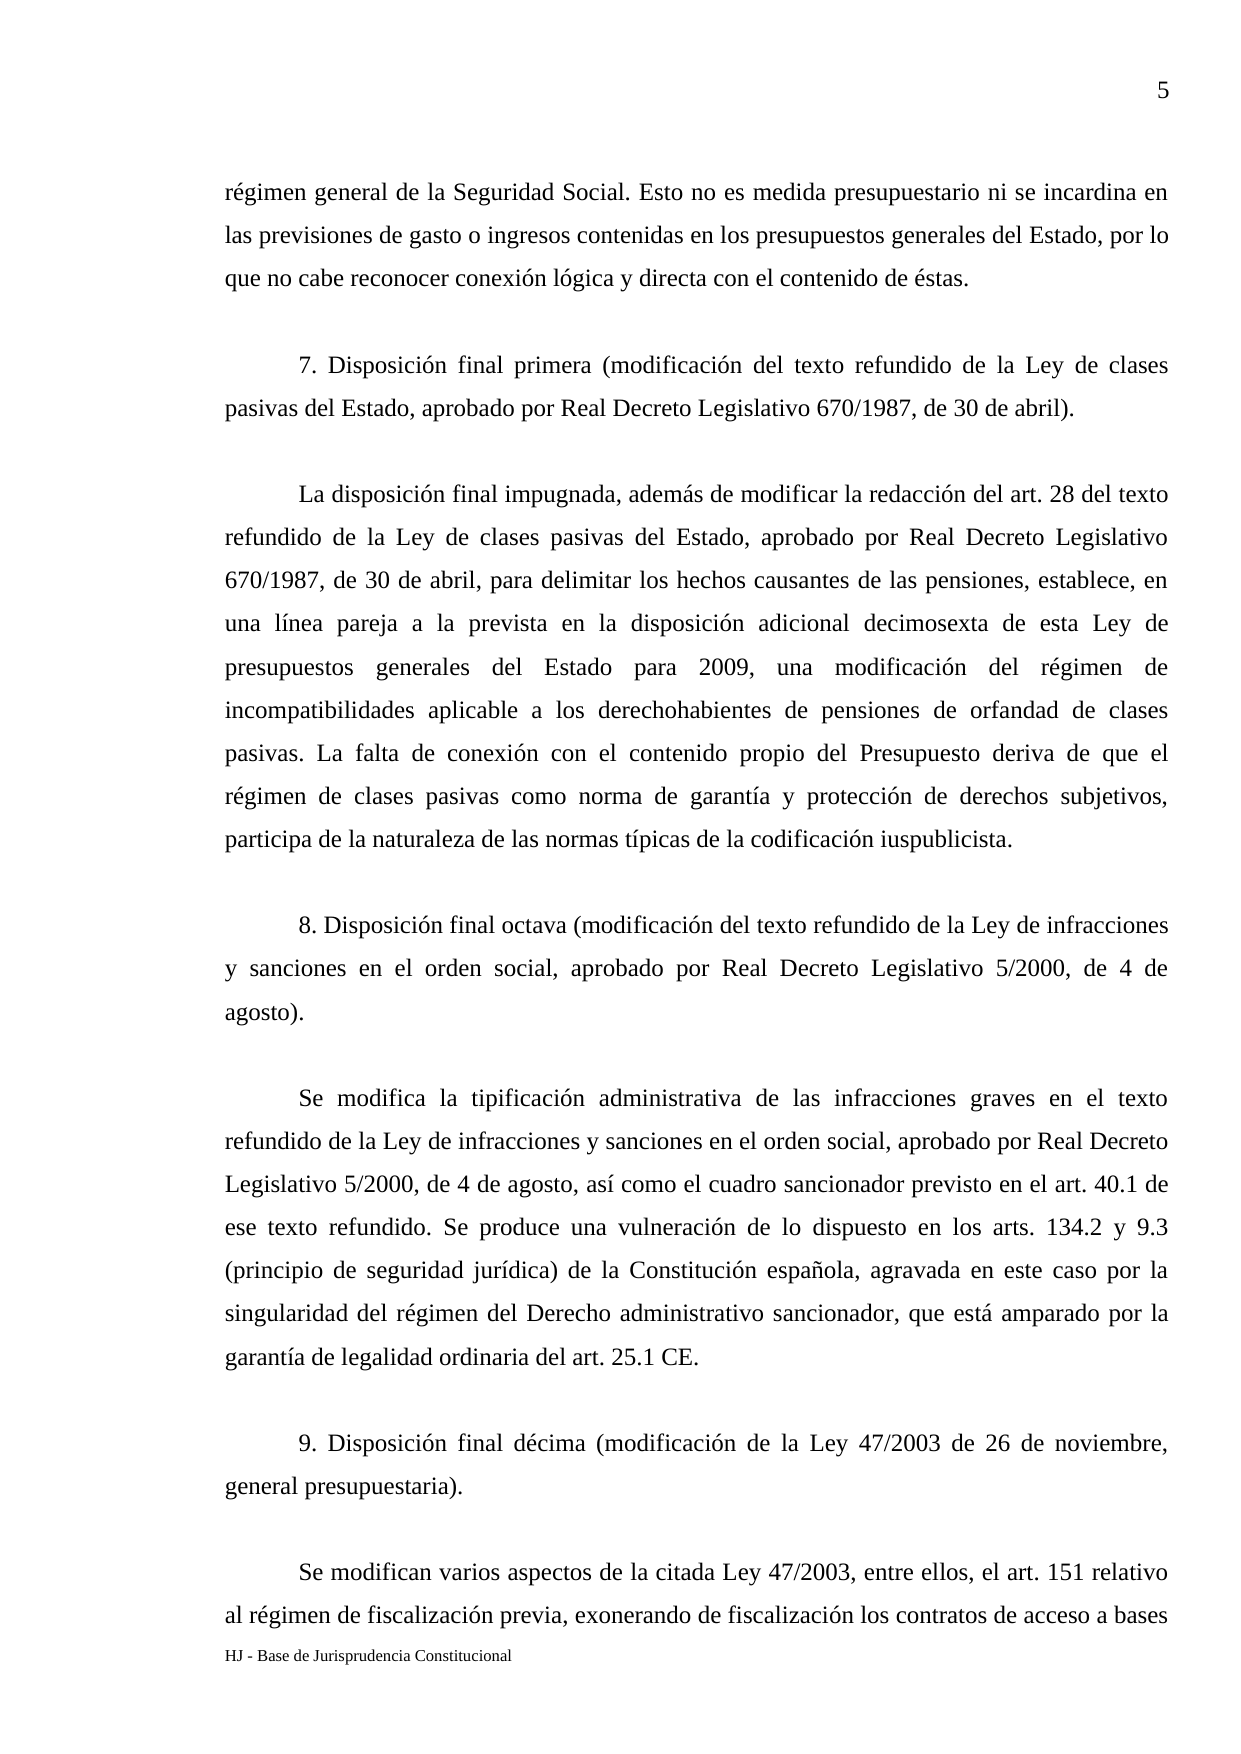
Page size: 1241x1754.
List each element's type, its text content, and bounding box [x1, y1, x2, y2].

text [224, 177, 1169, 292]
text 9. Disposición final décima (modificación de la Ley 47/2003 de 26 de noviembre, general presupuestaria). [224, 1428, 1169, 1500]
text 8. Disposición final octava (modificación del texto refundido de la Ley de infracciones y sanciones en el orden social, aprobado por Real Decreto Legislativo 5/2000, de 4 de agosto). [224, 910, 1169, 1025]
text Se modifica la tipificación administrativa de las infracciones graves en el texto refundido de la Ley de infracciones y sanciones en el orden social, aprobado por Real Decreto Legislativo 5/2000, de 4 de agosto, así como el cuadro sancionador previsto en el art. 40.1 de ese texto refundido. Se produce una vulneración de lo dispuesto en los arts. 134.2 y 9.3 (principio de seguridad jurídica) de la Constitución española, agravada en este caso por la singularidad del régimen del Derecho administrativo sancionador, que está amparado por la garantía de legalidad ordinaria del art. 25.1 CE. [224, 1083, 1169, 1370]
text 7. Disposición final primera (modificación del texto refundido de la Ley de clases pasivas del Estado, aprobado por Real Decreto Legislativo 670/1987, de 30 de abril). [224, 350, 1169, 422]
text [224, 1557, 1169, 1629]
text La disposición final impugnada, además de modificar la redacción del art. 28 del texto refundido de la Ley de clases pasivas del Estado, aprobado por Real Decreto Legislativo 670/1987, de 30 de abril, para delimitar los hechos causantes de las pensiones, establece, en una línea pareja a la prevista en la disposición adicional decimosexta de esta Ley de presupuestos generales del Estado para 2009, una modificación del régimen de incompatibilidades aplicable a los derechohabientes de pensiones de orfandad de clases pasivas. La falta de conexión con el contenido propio del Presupuesto deriva de que el régimen de clases pasivas como norma de garantía y protección de derechos subjetivos, participa de la naturaleza de las normas típicas de la codificación iuspublicista. [224, 479, 1169, 853]
